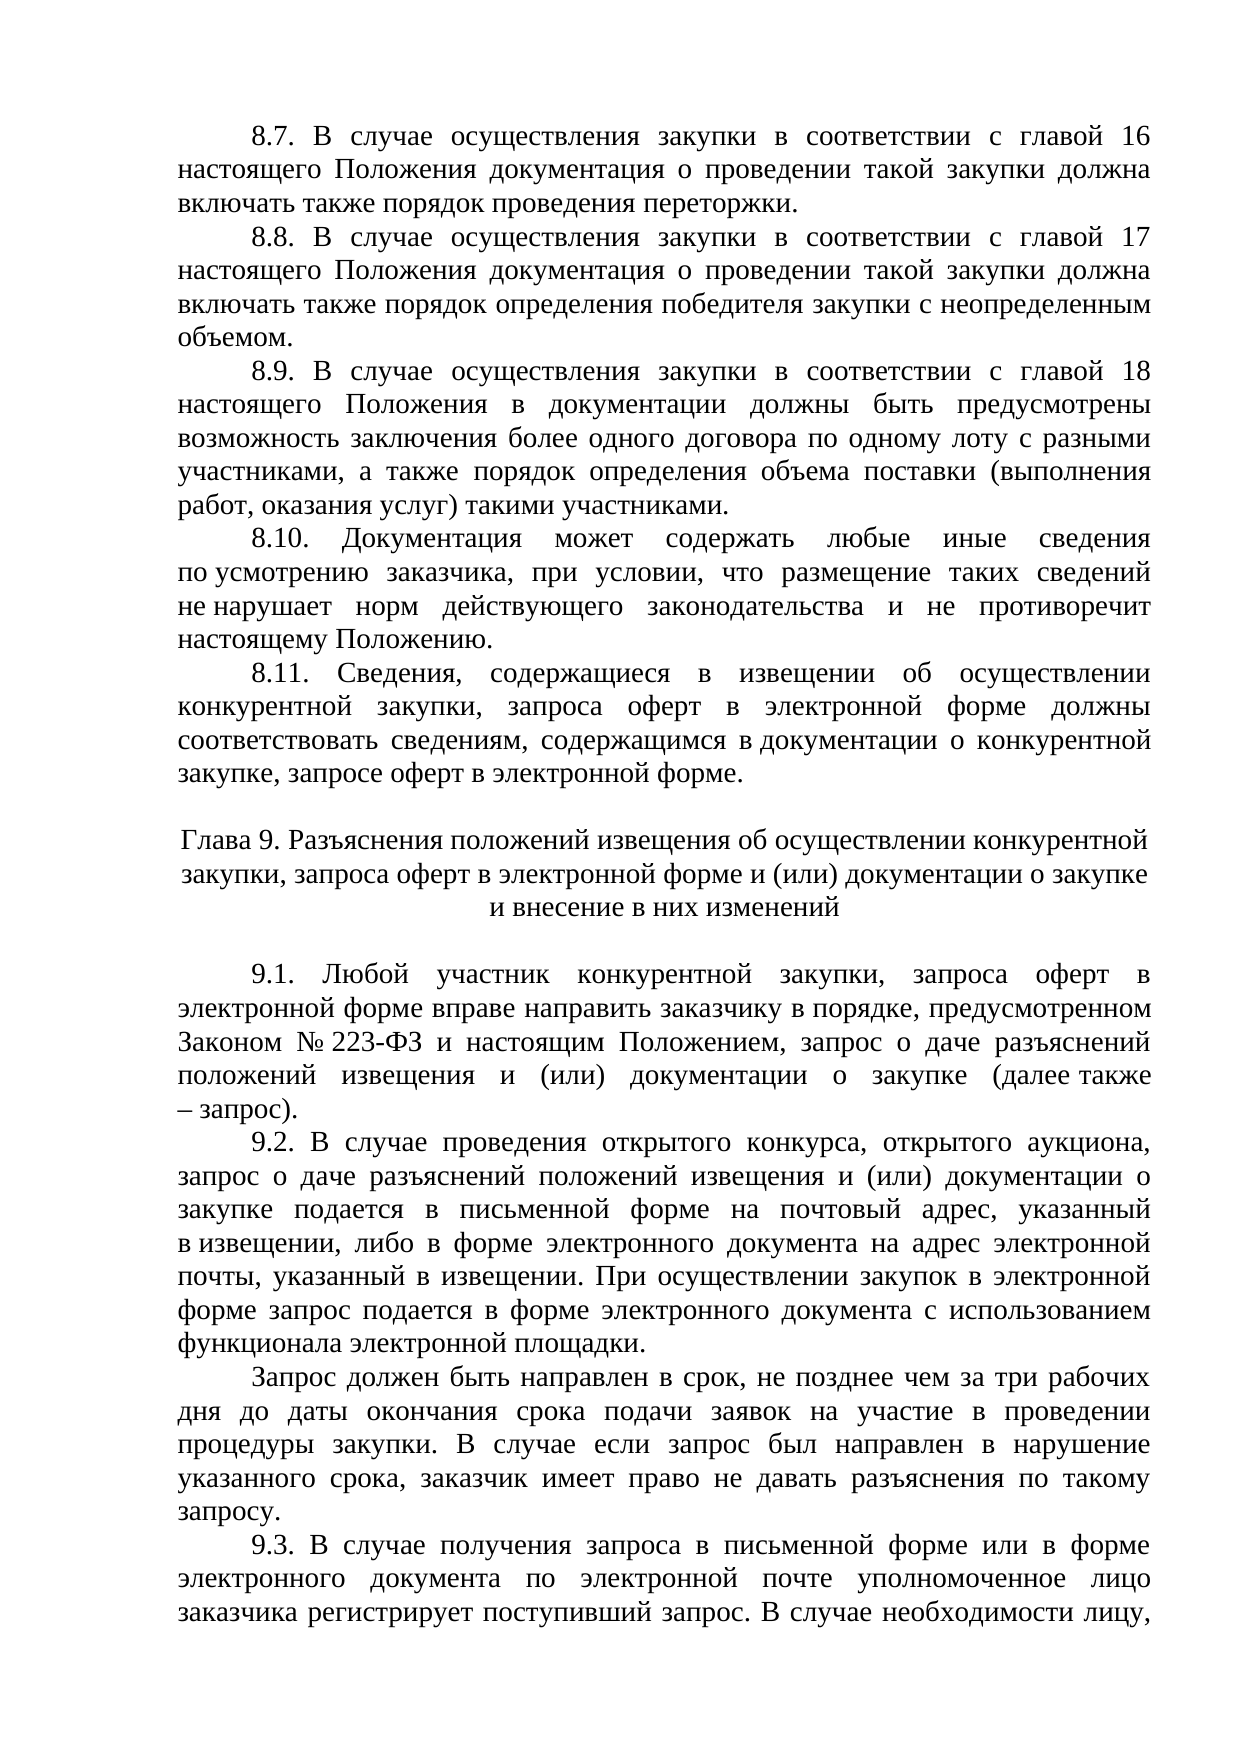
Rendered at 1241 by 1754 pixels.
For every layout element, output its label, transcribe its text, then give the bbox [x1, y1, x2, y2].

text Запрос должен быть направлен в срок, не позднее чем за три рабочих дня до даты окончания срока подачи заявок на участие в проведении процедуры закупки. В случае если запрос был направлен в нарушение указанного срока, заказчик имеет право не давать разъяснения по такому запросу. [177, 1359, 1152, 1527]
text 8.9. В случае осуществления закупки в соответствии с главой 18 настоящего Положения в документации должны быть предусмотрены возможность заключения более одного договора по одному лоту с разными участниками, а также порядок определения объема поставки (выполнения работ, оказания услуг) такими участниками. [177, 353, 1152, 521]
text 8.8. В случае осуществления закупки в соответствии с главой 17 настоящего Положения документация о проведении такой закупки должна включать также порядок определения победителя закупки с неопределенным объемом. [177, 219, 1152, 353]
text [177, 1527, 1152, 1627]
text 8.10. Документация может содержать любые иные сведения по усмотрению заказчика, при условии, что размещение таких сведений не нарушает норм действующего законодательства и не противоречит настоящему Положению. [177, 521, 1152, 655]
text 9.1. Любой участник конкурентной закупки, запроса оферт в электронной форме вправе направить заказчику в порядке, предусмотренном Законом № 223-ФЗ и настоящим Положением, запрос о даче разъяснений положений извещения и (или) документации о закупке (далее также – запрос). [177, 957, 1152, 1124]
text 9.2. В случае проведения открытого конкурса, открытого аукциона, запрос о даче разъяснений положений извещения и (или) документации о закупке подается в письменной форме на почтовый адрес, указанный в извещении, либо в форме электронного документа на адрес электронной почты, указанный в извещении. При осуществлении закупок в электронной форме запрос подается в форме электронного документа с использованием функционала электронной площадки. [177, 1124, 1152, 1359]
text 8.7. В случае осуществления закупки в соответствии с главой 16 настоящего Положения документация о проведении такой закупки должна включать также порядок проведения переторжки. [177, 118, 1152, 219]
text Глава 9. Разъяснения положений извещения об осуществлении конкурентной закупки, запроса оферт в электронной форме и (или) документации о закупке и внесение в них изменений [177, 822, 1152, 923]
text 8.11. Сведения, содержащиеся в извещении об осуществлении конкурентной закупки, запроса оферт в электронной форме должны соответствовать сведениям, содержащимся в документации о конкурентной закупке, запросе оферт в электронной форме. [177, 655, 1152, 789]
